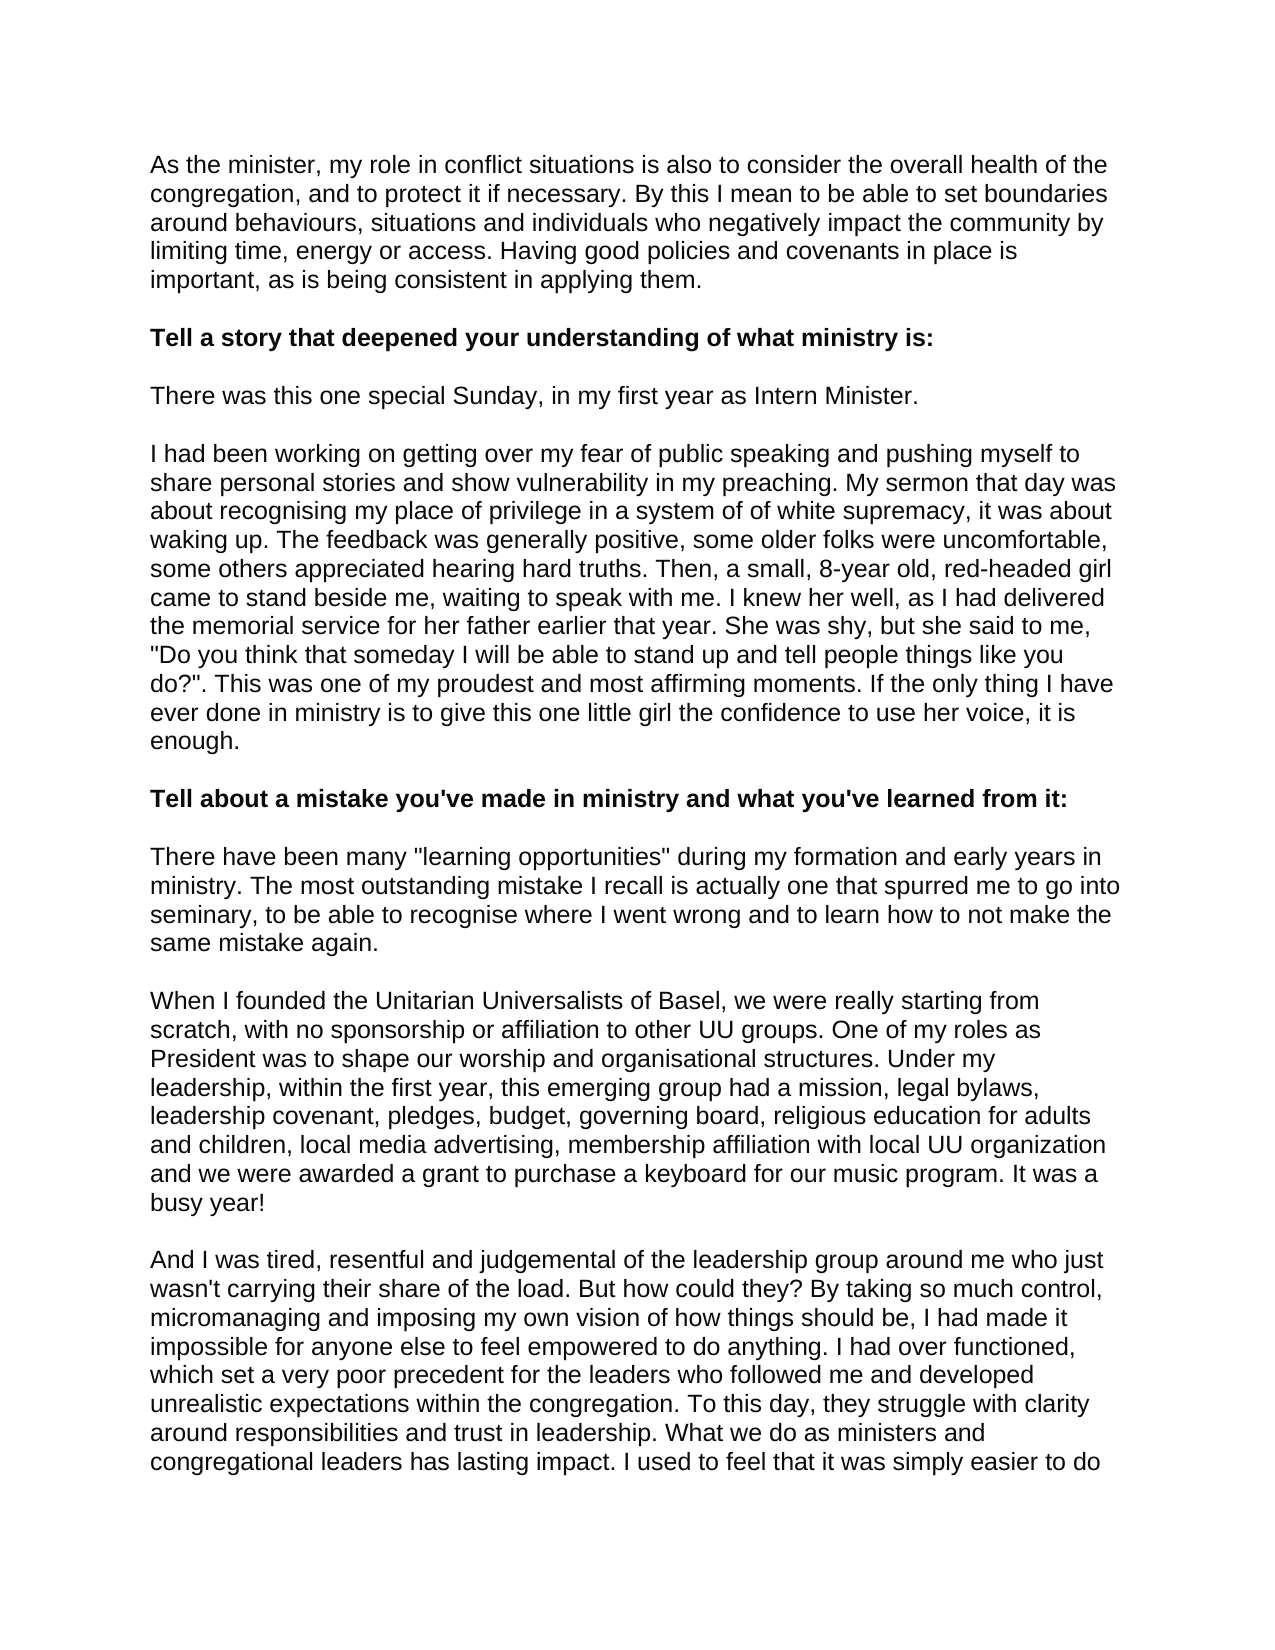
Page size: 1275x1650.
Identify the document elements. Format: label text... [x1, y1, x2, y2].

text I had been working on getting over my fear of public speaking and pushing myself to share personal stories and show vulnerability in my preaching. My sermon that day was about recognising my place of privilege in a system of of white supremacy, it was about waking up. The feedback was generally positive, some older folks were uncomfortable, some others appreciated hearing hard truths. Then, a small, 8-year old, red-headed girl came to stand beside me, waiting to speak with me. I knew her well, as I had delivered the memorial service for her father earlier that year. She was shy, but she said to me, "Do you think that someday I will be able to stand up and tell people things like you do?". This was one of my proudest and most affirming moments. If the only thing I have ever done in ministry is to give this one little girl the confidence to use her voice, it is enough. [150, 439, 1125, 755]
text When I founded the Unitarian Universalists of Basel, we were really starting from scratch, with no sponsorship or affiliation to other UU groups. One of my roles as President was to shape our worship and organisational structures. Under my leadership, within the first year, this emerging group had a mission, legal bylaws, leadership covenant, pledges, budget, governing board, religious education for adults and children, local media advertising, membership affiliation with local UU organization and we were awarded a grant to purchase a keyboard for our music program. It was a busy year! [150, 986, 1125, 1216]
text There was this one special Sunday, in my first year as Intern Minister. [150, 381, 1125, 409]
text Tell a story that deepened your understanding of what ministry is: [150, 323, 1125, 352]
text Tell about a mistake you've made in ministry and what you've learned from it: [150, 784, 1125, 813]
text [150, 1245, 1125, 1475]
text As the minister, my role in conflict situations is also to consider the overall health of the congregation, and to protect it if necessary. By this I mean to be able to set boundaries around behaviours, situations and individuals who negatively impact the community by limiting time, energy or access. Having good policies and covenants in place is important, as is being consistent in applying them. [150, 150, 1125, 294]
text There have been many "learning opportunities" during my formation and early years in ministry. The most outstanding mistake I recall is actually one that spurred me to go into seminary, to be able to recognise where I went wrong and to learn how to not make the same mistake again. [150, 842, 1125, 957]
